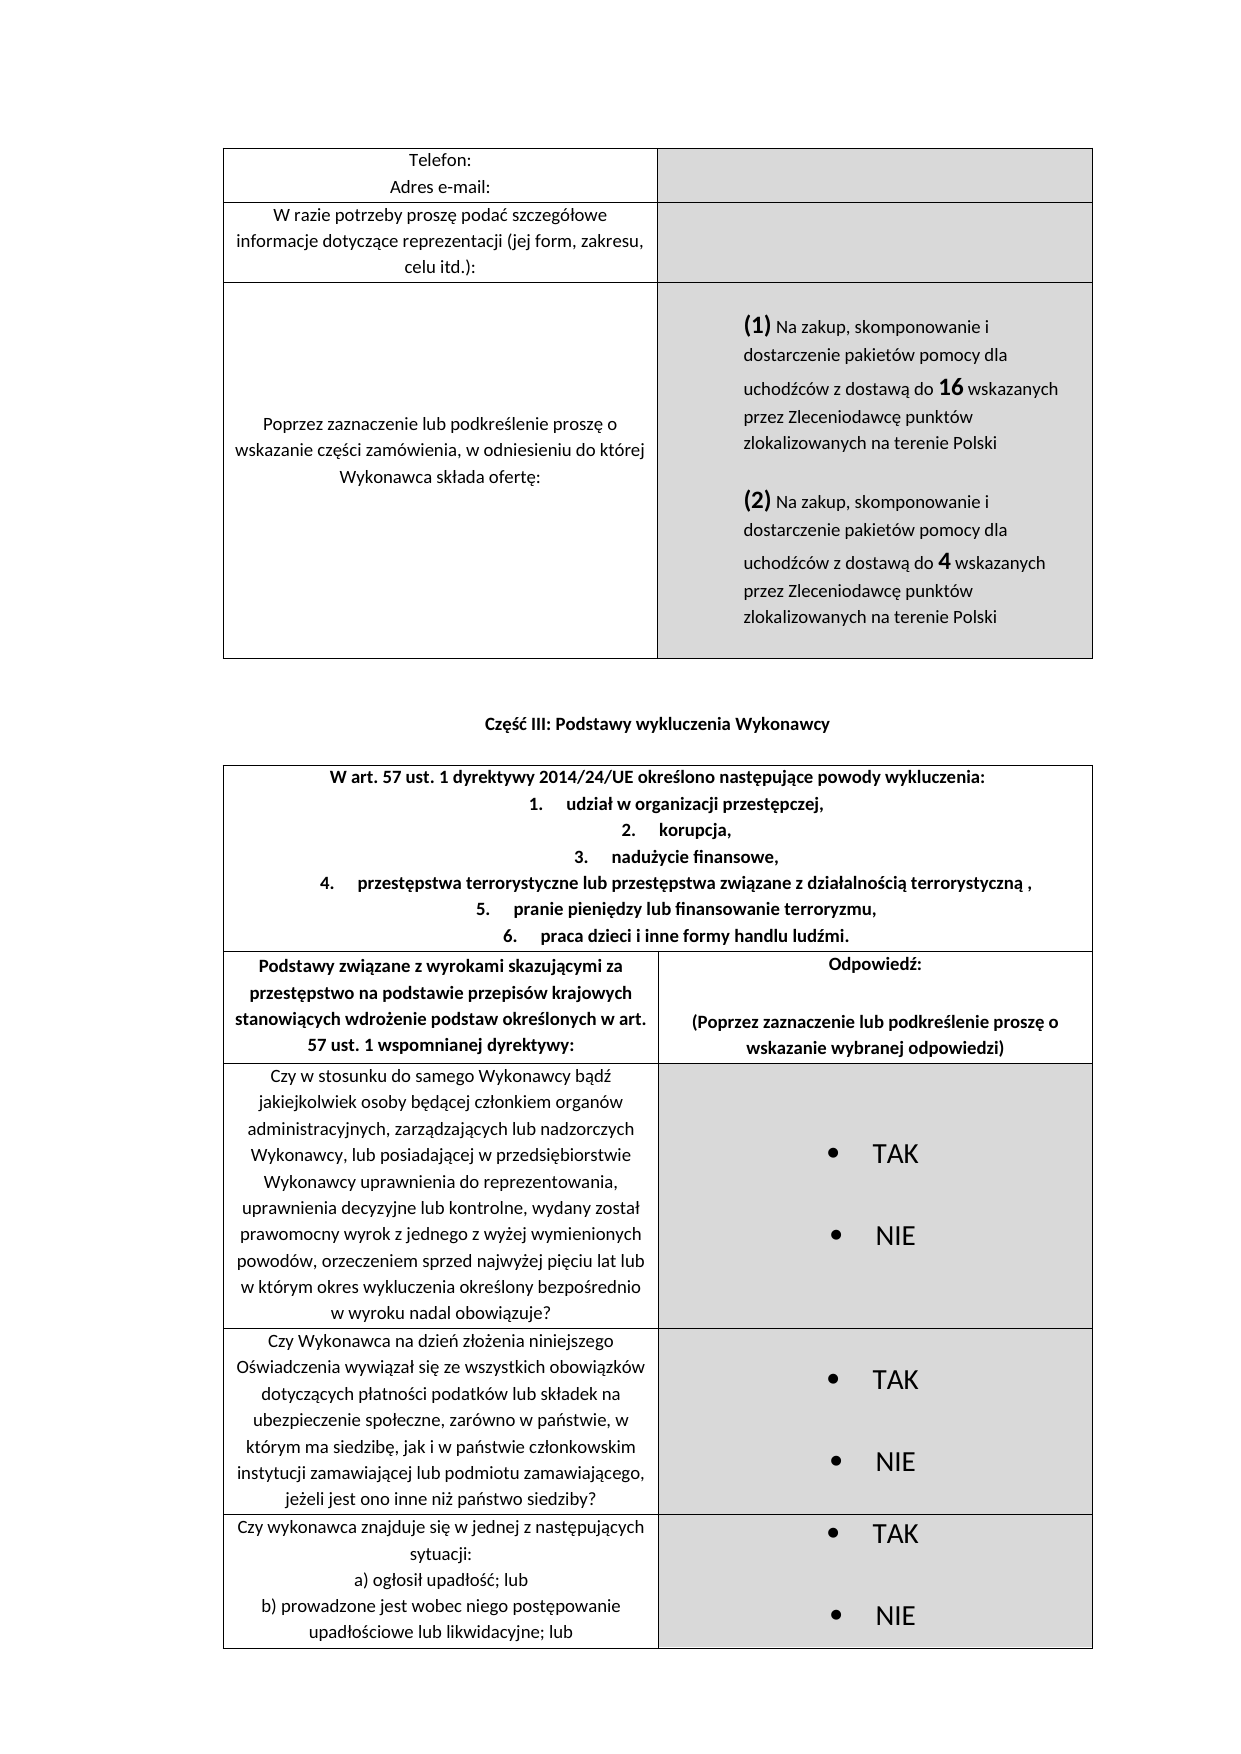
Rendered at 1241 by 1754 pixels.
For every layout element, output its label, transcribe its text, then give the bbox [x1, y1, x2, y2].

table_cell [224, 149, 657, 202]
table_cell [658, 203, 1092, 282]
table_cell TAK NIE [659, 1329, 1092, 1514]
text Część III: Podstawy wykluczenia Wykonawcy [223, 712, 1093, 735]
table_cell Czy w stosunku do samego Wykonawcy bądź jakiejkolwiek osoby będącej członkiem organów administracyjnych, zarządzających lub nadzorczych Wykonawcy, lub posiadającej w przedsiębiorstwie Wykonawcy uprawnienia do reprezentowania, uprawnienia decyzyjne lub kontrolne, wydany został prawomocny wyrok z jednego z wyżej wymienionych powodów, orzeczeniem sprzed najwyżej pięciu lat lub w którym okres wykluczenia określony bezpośrednio w wyroku nadal obowiązuje? [224, 1064, 658, 1328]
table_cell Podstawy związane z wyrokami skazującymi za przestępstwo na podstawie przepisów krajowych stanowiących wdrożenie podstaw określonych w art. 57 ust. 1 wspomnianej dyrektywy: [224, 952, 658, 1063]
table_cell [658, 149, 1092, 202]
table_cell Czy Wykonawca na dzień złożenia niniejszego Oświadczenia wywiązał się ze wszystkich obowiązków dotyczących płatności podatków lub składek na ubezpieczenie społeczne, zarówno w państwie, w którym ma siedzibę, jak i w państwie członkowskim instytucji zamawiającej lub podmiotu zamawiającego, jeżeli jest ono inne niż państwo siedziby? [224, 1329, 658, 1514]
table_cell Odpowiedź: (Poprzez zaznaczenie lub podkreślenie proszę o wskazanie wybranej odpowiedzi) [659, 952, 1092, 1063]
table_cell W razie potrzeby proszę podać szczegółowe informacje dotyczące reprezentacji (jej form, zakresu, celu itd.): [224, 203, 657, 282]
table_header W art. 57 ust. 1 dyrektywy 2014/24/UE określono następujące powody wykluczenia: udział w organizacji przestępczej, korupcja, nadużycie finansowe, przestępstwa terrorystyczne lub przestępstwa związane z działalnością terrorystyczną , pranie pieniędzy lub finansowanie terroryzmu, praca dzieci i inne formy handlu ludźmi. [224, 766, 1092, 951]
table_cell Poprzez zaznaczenie lub podkreślenie proszę o wskazanie części zamówienia, w odniesieniu do której Wykonawca składa ofertę: [224, 283, 657, 658]
table_cell TAK NIE [659, 1064, 1092, 1328]
table_cell (1) Na zakup, skomponowanie i dostarczenie pakietów pomocy dla uchodźców z dostawą do 16 wskazanych przez Zleceniodawcę punktów zlokalizowanych na terenie Polski (2) Na zakup, skomponowanie i dostarczenie pakietów pomocy dla uchodźców z dostawą do 4 wskazanych przez Zleceniodawcę punktów zlokalizowanych na terenie Polski [658, 283, 1092, 658]
table_cell TAK NIE [659, 1515, 1092, 1647]
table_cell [224, 1515, 658, 1647]
